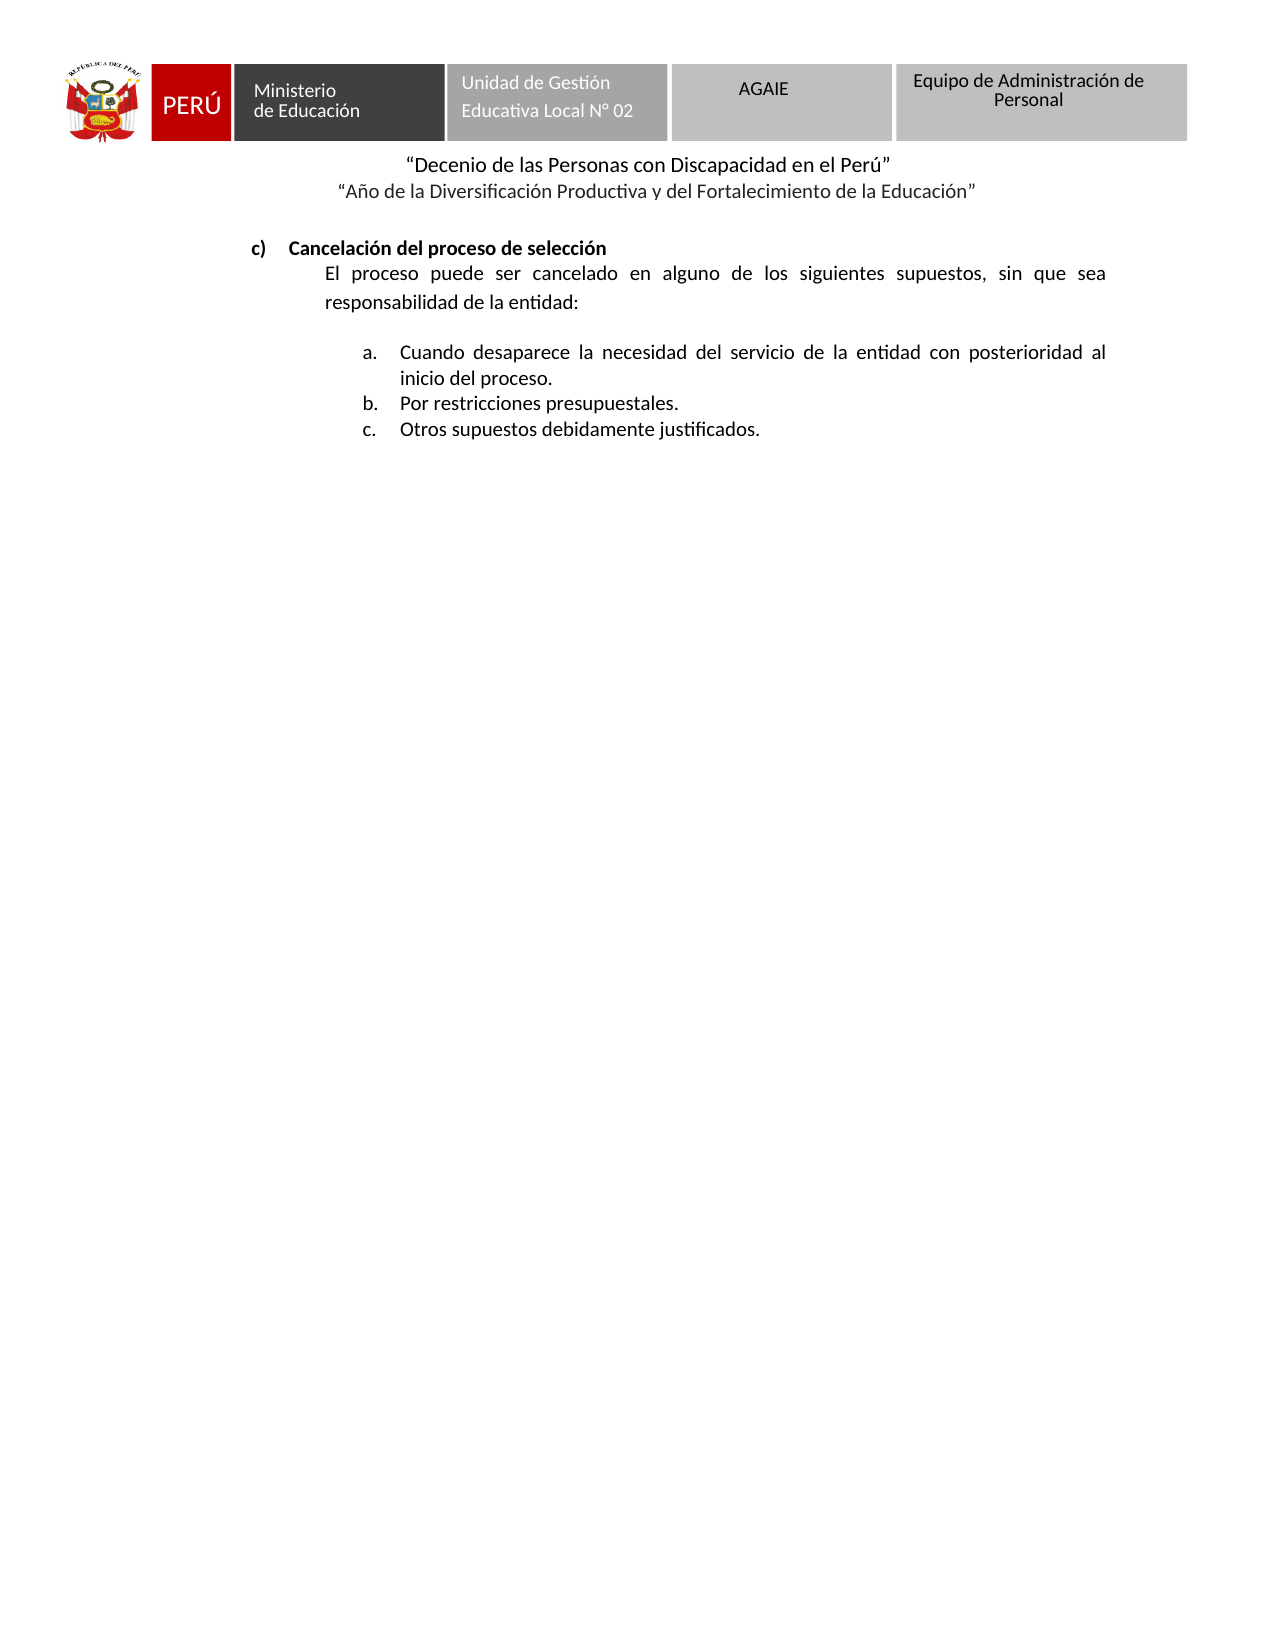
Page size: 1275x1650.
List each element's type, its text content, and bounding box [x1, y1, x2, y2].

picture [59, 57, 143, 147]
text El proceso puede ser cancelado en alguno de los siguientes supuestos, sin que sea responsabilidad de la entidad: [325, 260, 1107, 315]
list Otros supuestos debidamente justificados. [362, 416, 1107, 441]
list Cuando desaparece la necesidad del servicio de la entidad con posterioridad al inicio del proceso. [362, 339, 1107, 390]
list Por restricciones presupuestales. [362, 390, 1107, 416]
list Cancelación del proceso de selección [251, 235, 1107, 260]
